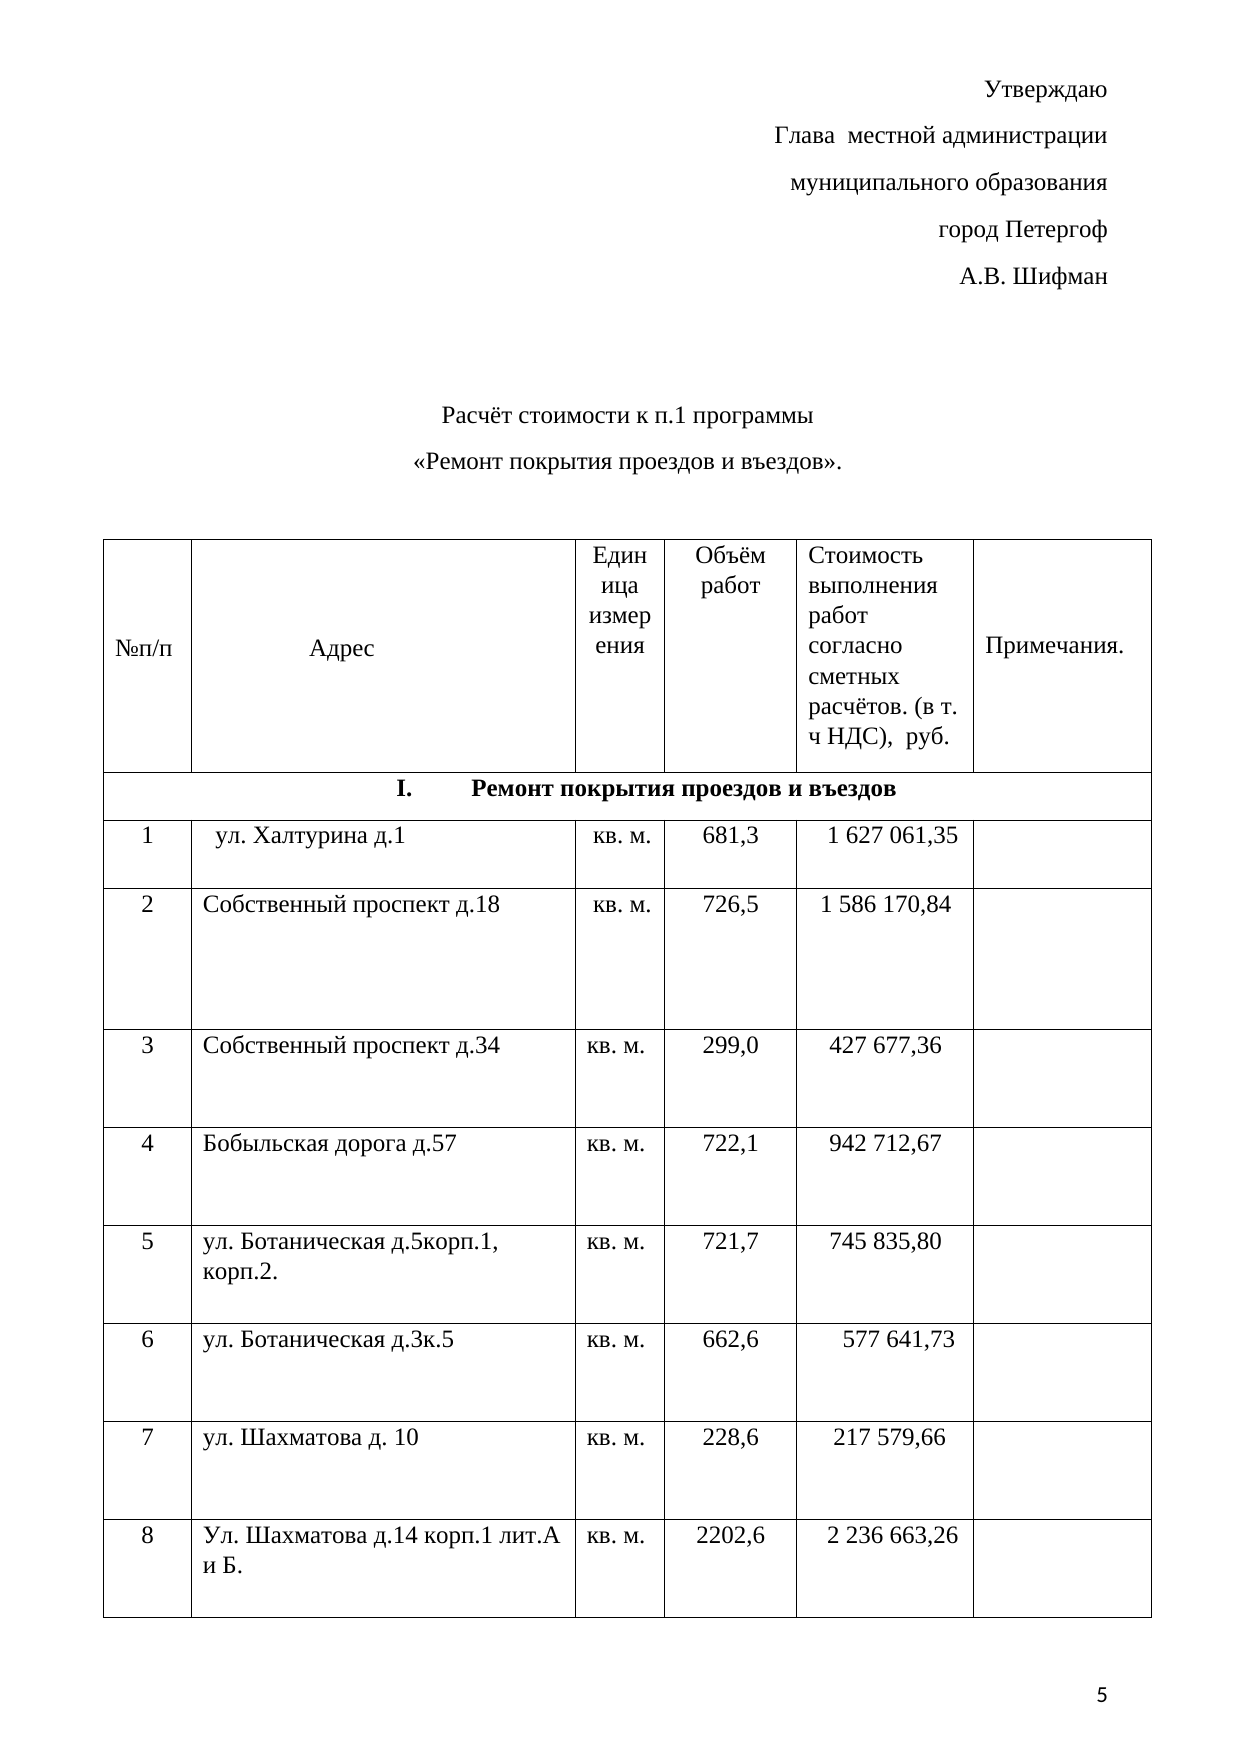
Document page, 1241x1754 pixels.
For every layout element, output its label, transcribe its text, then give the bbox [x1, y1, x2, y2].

table_cell [974, 1324, 1151, 1421]
table_cell 4 [104, 1128, 191, 1225]
text муниципального образования [148, 167, 1107, 196]
table_cell 2 [104, 889, 191, 1029]
table_cell ул. Шахматова д. 10 [192, 1422, 575, 1519]
table_cell 2 236 663,26 [797, 1520, 973, 1617]
table_cell 299,0 [665, 1030, 796, 1127]
table_cell 8 [104, 1520, 191, 1617]
table_cell 5 [104, 1226, 191, 1323]
table_cell 745 835,80 [797, 1226, 973, 1323]
table_cell Ул. Шахматова д.14 корп.1 лит.А и Б. [192, 1520, 575, 1617]
table_cell 726,5 [665, 889, 796, 1029]
table_cell 427 677,36 [797, 1030, 973, 1127]
table_cell 681,3 [665, 821, 796, 888]
table_cell 1 627 061,35 [797, 821, 973, 888]
table_cell Ремонт покрытия проездов и въездов [104, 773, 1151, 819]
table_cell ул. Халтурина д.1 [192, 821, 575, 888]
table_cell [974, 1030, 1151, 1127]
table_cell ул. Ботаническая д.3к.5 [192, 1324, 575, 1421]
table_cell 7 [104, 1422, 191, 1519]
table_header Примечания. [974, 540, 1151, 772]
table_header Объём работ [665, 540, 796, 772]
table_cell 662,6 [665, 1324, 796, 1421]
table_cell кв. м. [576, 1226, 664, 1323]
table_cell 1 586 170,84 [797, 889, 973, 1029]
table_cell 722,1 [665, 1128, 796, 1225]
table_header Стоимость выполнения работ согласно сметных расчётов. (в т. ч НДС), руб. [797, 540, 973, 772]
table_cell [974, 1226, 1151, 1323]
table_cell кв. м. [576, 1128, 664, 1225]
table_cell 577 641,73 [797, 1324, 973, 1421]
table_cell 942 712,67 [797, 1128, 973, 1225]
table_cell кв. м. [576, 1030, 664, 1127]
table_cell кв. м. [576, 821, 664, 888]
table_cell кв. м. [576, 1422, 664, 1519]
table_cell 228,6 [665, 1422, 796, 1519]
table_header Единица измерения [576, 540, 664, 772]
text А.В. Шифман [148, 261, 1107, 289]
table_cell кв. м. [576, 889, 664, 1029]
text город Петергоф [148, 214, 1107, 243]
table_cell ул. Ботаническая д.5корп.1, корп.2. [192, 1226, 575, 1323]
table_cell 6 [104, 1324, 191, 1421]
table_cell 1 [104, 821, 191, 888]
table_cell кв. м. [576, 1520, 664, 1617]
text Утверждаю [148, 74, 1107, 102]
table_cell [974, 889, 1151, 1029]
table_header Адрес [192, 540, 575, 772]
table_cell 217 579,66 [797, 1422, 973, 1519]
table_cell Бобыльская дорога д.57 [192, 1128, 575, 1225]
table_cell [974, 1128, 1151, 1225]
table_cell 721,7 [665, 1226, 796, 1323]
table_cell 2202,6 [665, 1520, 796, 1617]
table_cell кв. м. [576, 1324, 664, 1421]
table_cell [974, 1422, 1151, 1519]
table_cell [974, 821, 1151, 888]
text Расчёт стоимости к п.1 программы [148, 400, 1107, 428]
text Глава местной администрации [148, 121, 1107, 149]
table_header №п/п [104, 540, 191, 772]
table_cell 3 [104, 1030, 191, 1127]
table_cell [974, 1520, 1151, 1617]
table_cell Собственный проспект д.18 [192, 889, 575, 1029]
table_cell Собственный проспект д.34 [192, 1030, 575, 1127]
text «Ремонт покрытия проездов и въездов». [148, 446, 1107, 475]
